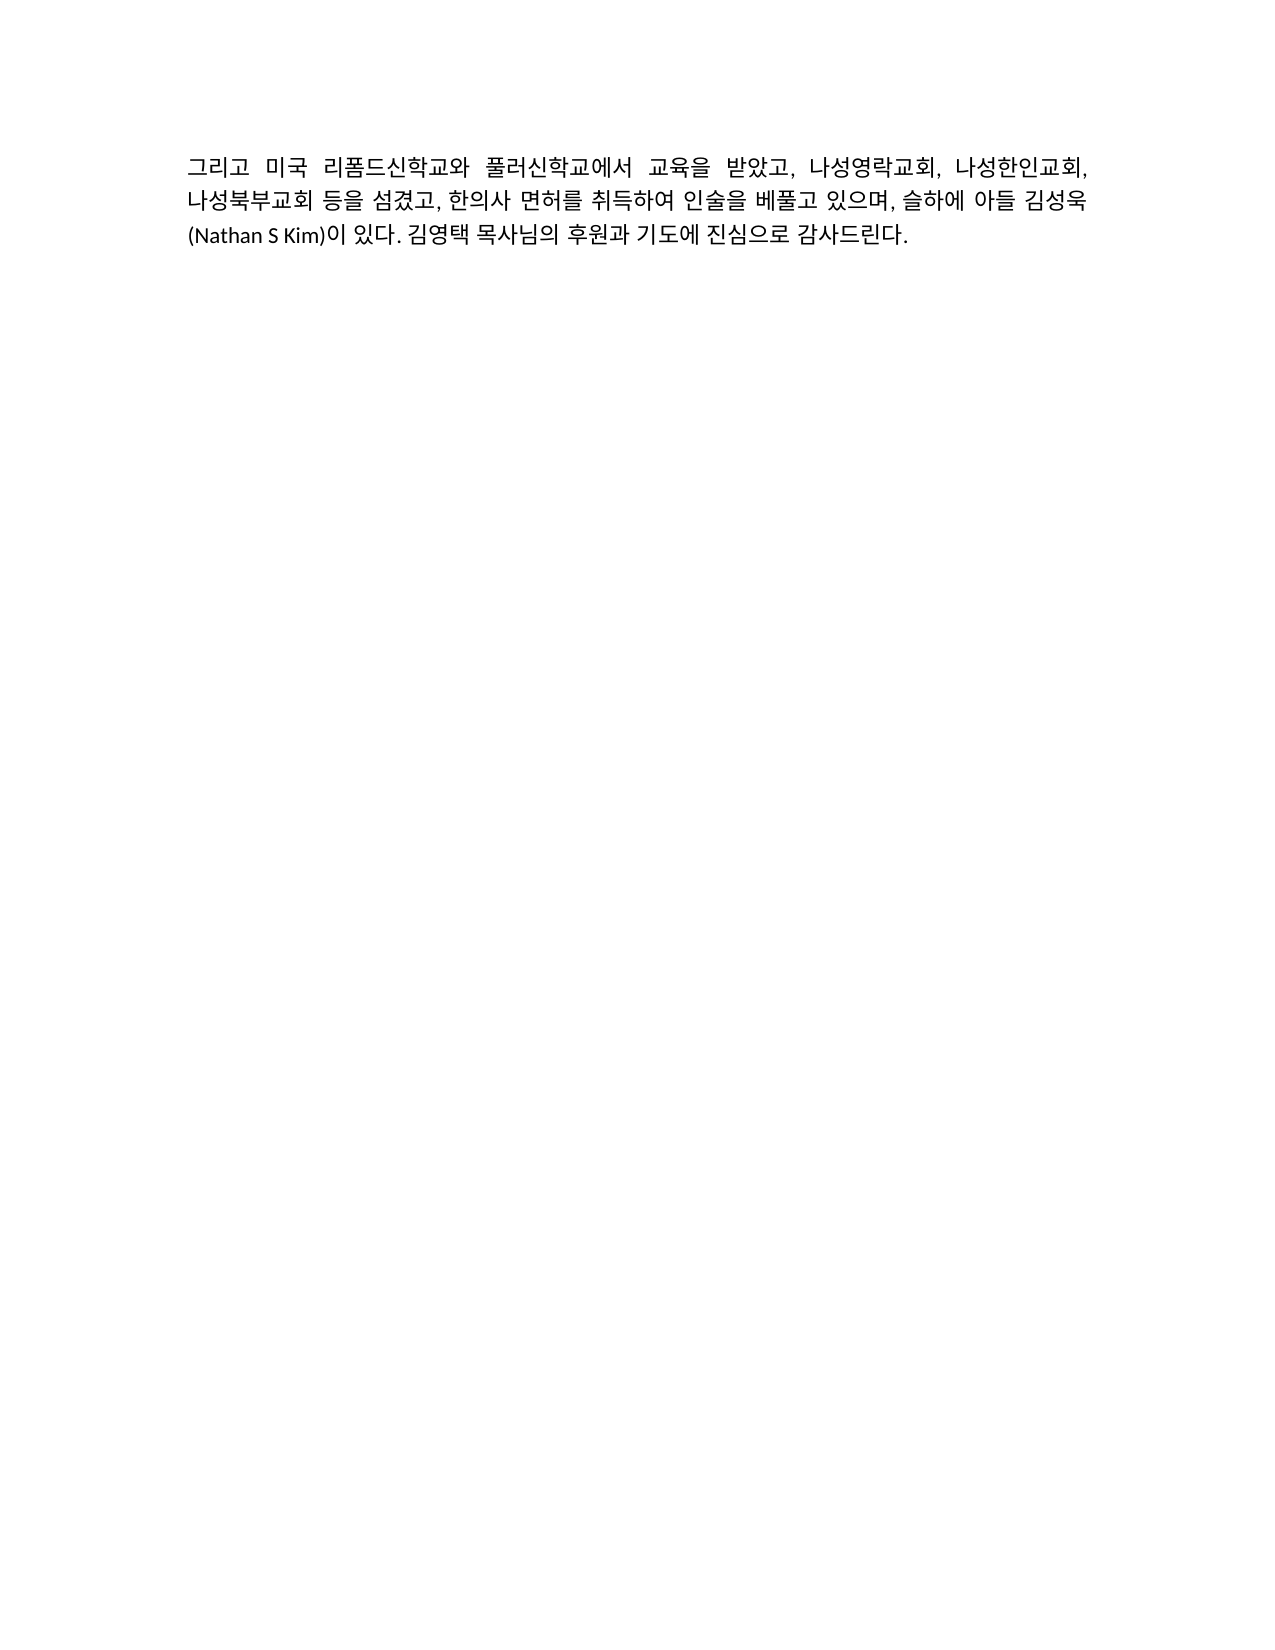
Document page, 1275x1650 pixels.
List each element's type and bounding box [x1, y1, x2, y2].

text [187, 150, 1087, 250]
